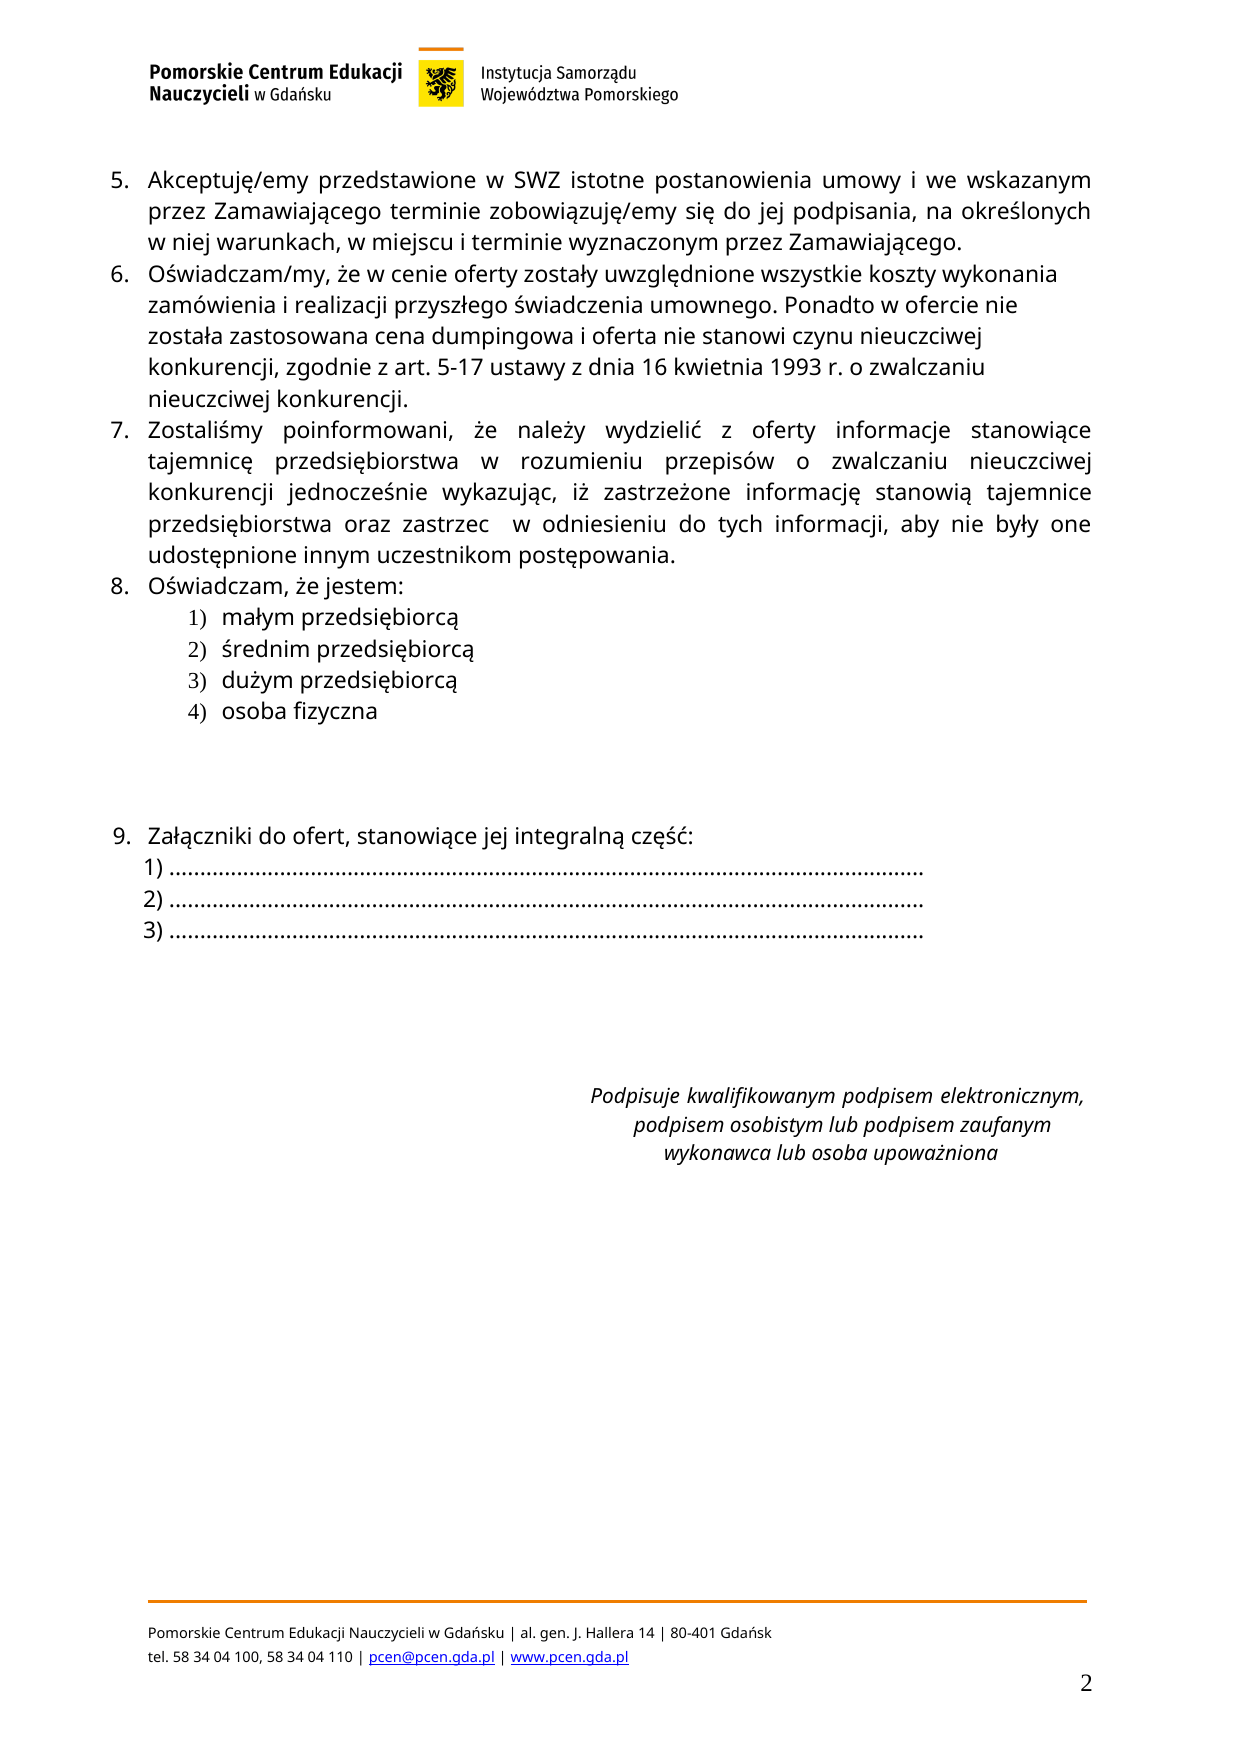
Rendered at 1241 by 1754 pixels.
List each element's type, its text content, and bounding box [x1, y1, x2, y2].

list osoba fizyczna [207, 695, 1093, 726]
list dużym przedsiębiorcą [207, 664, 1093, 695]
text 2) ........................................................................................................................... [143, 883, 1093, 914]
text 1) ........................................................................................................................... [143, 851, 1093, 883]
text wykonawca lub osoba upoważniona [148, 1138, 1093, 1167]
list Zostaliśmy poinformowani, że należy wydzielić z oferty informacje stanowiące tajemnicę przedsiębiorstwa w rozumieniu przepisów o zwalczaniu nieuczciwej konkurencji jednocześnie wykazując, iż zastrzeżone informację stanowią tajemnice przedsiębiorstwa oraz zastrzec w odniesieniu do tych informacji, aby nie były one udostępnione innym uczestnikom postępowania. [110, 414, 1093, 570]
text Podpisuje kwalifikowanym podpisem elektronicznym, podpisem osobistym lub podpisem zaufanym [148, 1081, 1093, 1138]
list średnim przedsiębiorcą [207, 633, 1093, 664]
text 3) ........................................................................................................................... [143, 914, 1093, 945]
list Oświadczam, że jestem: [110, 570, 1093, 601]
list Załączniki do ofert, stanowiące jej integralną część: [112, 820, 1093, 851]
picture [147, 47, 679, 107]
list Oświadczam/my, że w cenie oferty zostały uwzględnione wszystkie koszty wykonania zamówienia i realizacji przyszłego świadczenia umownego. Ponadto w ofercie nie została zastosowana cena dumpingowa i oferta nie stanowi czynu nieuczciwej konkurencji, zgodnie z art. 5-17 ustawy z dnia 16 kwietnia 1993 r. o zwalczaniu nieuczciwej konkurencji. [110, 258, 1093, 414]
list Akceptuję/emy przedstawione w SWZ istotne postanowienia umowy i we wskazanym przez Zamawiającego terminie zobowiązuję/emy się do jej podpisania, na określonych w niej warunkach, w miejscu i terminie wyznaczonym przez Zamawiającego. [110, 164, 1093, 258]
list małym przedsiębiorcą [207, 601, 1093, 633]
